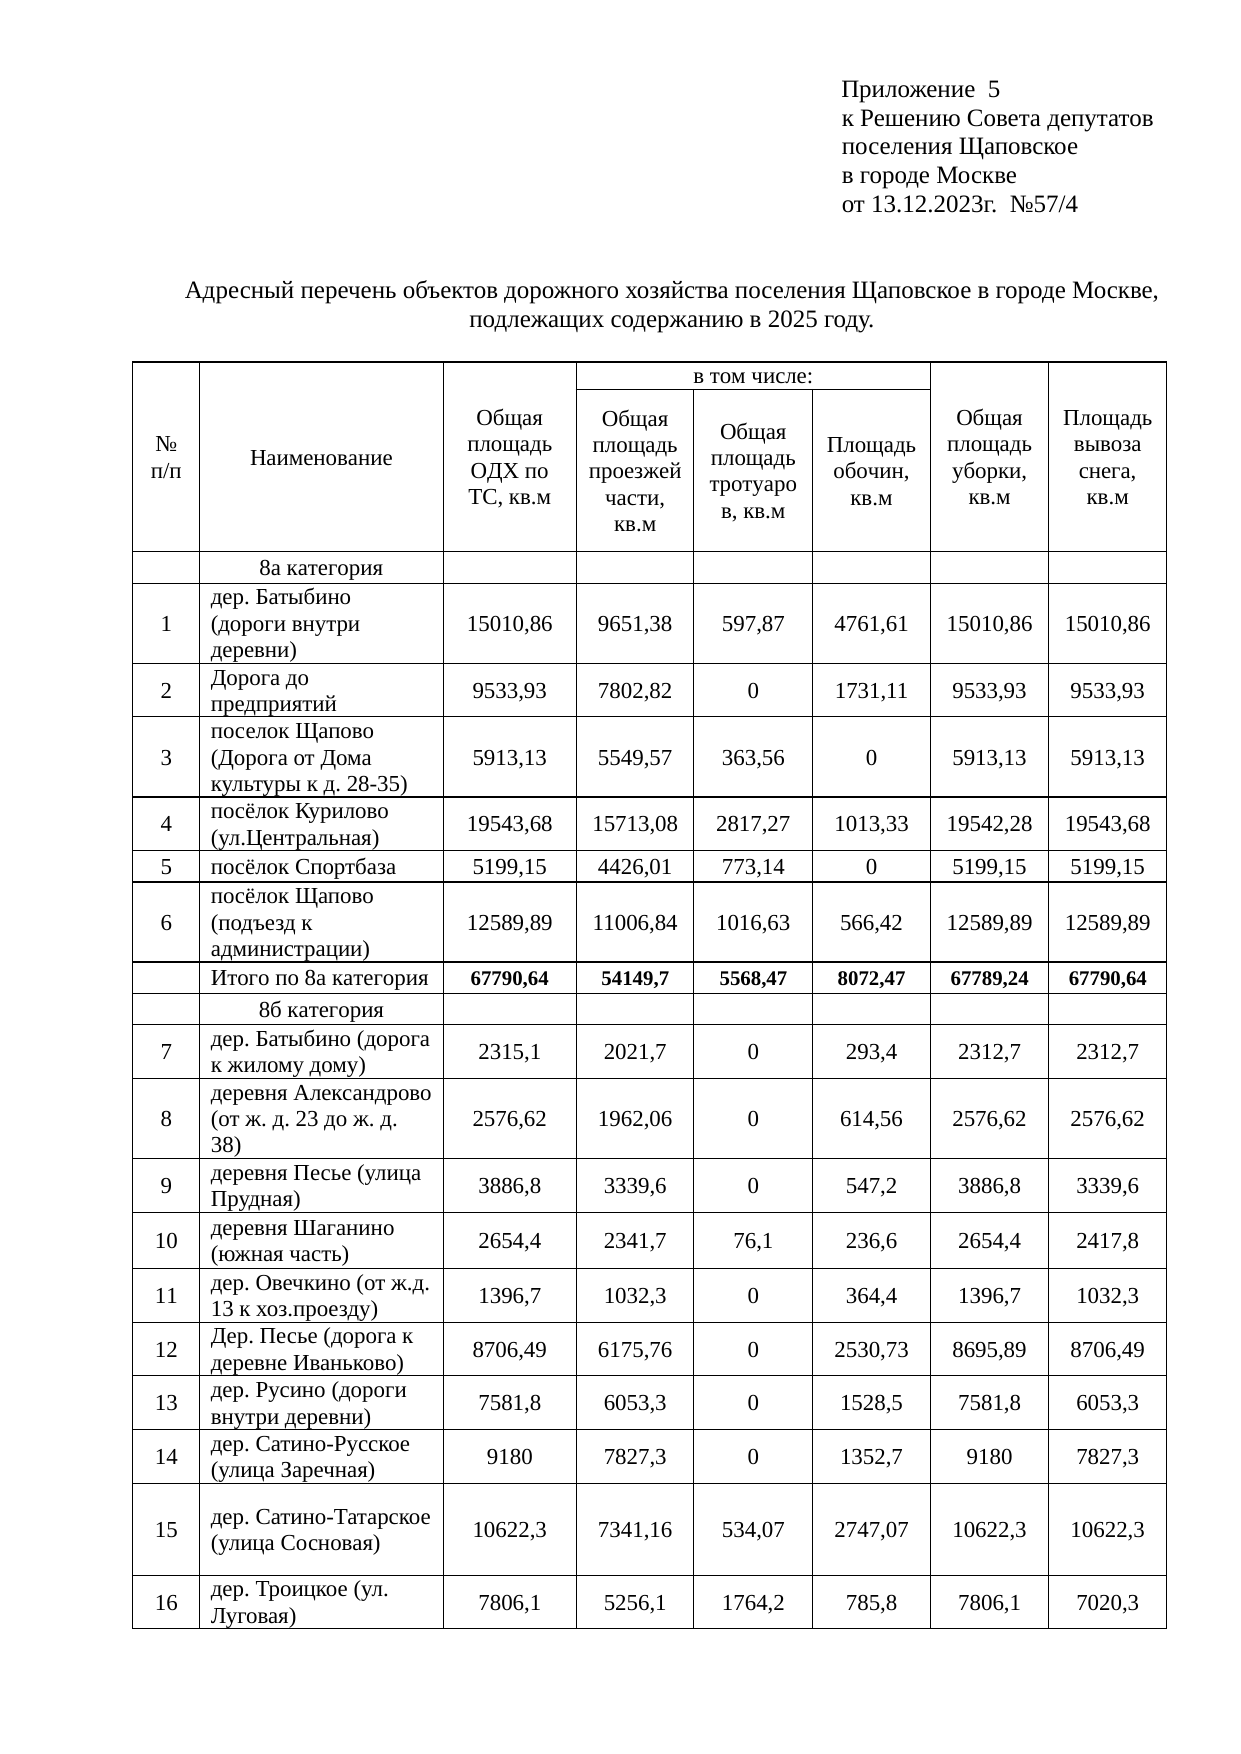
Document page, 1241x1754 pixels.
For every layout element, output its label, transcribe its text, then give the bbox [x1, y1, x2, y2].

table_cell 3339,6 [577, 1159, 693, 1212]
table_cell 4761,61 [813, 584, 930, 662]
table_cell 5199,15 [931, 851, 1048, 881]
table_cell 597,87 [694, 584, 812, 662]
table_cell 1396,7 [931, 1269, 1048, 1322]
table_cell 2341,7 [577, 1213, 693, 1268]
table_cell 534,07 [694, 1484, 812, 1574]
table_cell 11 [133, 1269, 199, 1322]
table_header № п/п [133, 363, 199, 551]
table_cell 614,56 [813, 1079, 930, 1158]
table_cell 1016,63 [694, 883, 812, 961]
table_cell 9533,93 [444, 664, 576, 716]
table_cell 0 [694, 664, 812, 716]
table_cell дер. Троицкое (ул. Луговая) [200, 1576, 443, 1628]
table_cell дер. Сатино-Татарское (улица Сосновая) [200, 1484, 443, 1574]
table_cell 1731,11 [813, 664, 930, 716]
table_cell 7581,8 [444, 1376, 576, 1429]
table_cell 15010,86 [931, 584, 1048, 662]
table_cell 7827,3 [1049, 1430, 1166, 1483]
table_cell 19543,68 [444, 798, 576, 850]
table_cell 8 [133, 1079, 199, 1158]
table_cell дер. Русино (дороги внутри деревни) [200, 1376, 443, 1429]
table_cell Дер. Песье (дорога к деревне Иваньково) [200, 1323, 443, 1375]
table_cell 16 [133, 1576, 199, 1628]
table_cell 54149,7 [577, 963, 693, 993]
table_cell [133, 994, 199, 1024]
table_cell 6053,3 [577, 1376, 693, 1429]
table_cell Общая площадь тротуаров, кв.м [694, 390, 812, 551]
table_cell 9180 [931, 1430, 1048, 1483]
table_cell Итого пo 8а категория [200, 963, 443, 993]
table_cell 2817,27 [694, 798, 812, 850]
table_cell 3886,8 [444, 1159, 576, 1212]
table_cell 0 [694, 1430, 812, 1483]
table_cell 2530,73 [813, 1323, 930, 1375]
table_cell 293,4 [813, 1025, 930, 1078]
table_header Общая площадь уборки, кв.м [931, 363, 1048, 551]
table_cell 5256,1 [577, 1576, 693, 1628]
table_cell дер. Овечкино (от ж.д. 13 к хоз.проезду) [200, 1269, 443, 1322]
table_cell дер. Батыбино (дороги внутри деревни) [200, 584, 443, 662]
table_cell 9651,38 [577, 584, 693, 662]
table_cell 2576,62 [444, 1079, 576, 1158]
table_cell [1049, 552, 1166, 582]
table_cell 363,56 [694, 717, 812, 796]
table_cell 15010,86 [1049, 584, 1166, 662]
table_cell 10622,3 [931, 1484, 1048, 1574]
table_cell 5568,47 [694, 963, 812, 993]
table_cell [931, 994, 1048, 1024]
table_cell 2747,07 [813, 1484, 930, 1574]
table_cell 12589,89 [444, 883, 576, 961]
table_cell 5199,15 [444, 851, 576, 881]
table_cell 1764,2 [694, 1576, 812, 1628]
table_cell 15713,08 [577, 798, 693, 850]
table_cell 0 [694, 1025, 812, 1078]
table_cell 9 [133, 1159, 199, 1212]
table_cell 7827,3 [577, 1430, 693, 1483]
table_cell 5913,13 [931, 717, 1048, 796]
table_cell 566,42 [813, 883, 930, 961]
table_cell 12589,89 [1049, 883, 1166, 961]
table_cell 7581,8 [931, 1376, 1048, 1429]
table_cell 0 [694, 1079, 812, 1158]
table_cell 4426,01 [577, 851, 693, 881]
table_cell 76,1 [694, 1213, 812, 1268]
table_cell 1 [133, 584, 199, 662]
table_cell 785,8 [813, 1576, 930, 1628]
table_cell 6 [133, 883, 199, 961]
table_cell [133, 552, 199, 582]
table_cell 2 [133, 664, 199, 716]
table_cell посёлок Курилово (ул.Центральная) [200, 798, 443, 850]
text от 13.12.2023г. №57/4 [842, 189, 1166, 218]
table_cell 7020,3 [1049, 1576, 1166, 1628]
table_cell 13 [133, 1376, 199, 1429]
table_cell 8б категория [200, 994, 443, 1024]
table_cell 15 [133, 1484, 199, 1574]
table_cell [931, 552, 1048, 582]
table_cell дер. Батыбино (дорога к жилому дому) [200, 1025, 443, 1078]
table_cell 6175,76 [577, 1323, 693, 1375]
table_cell 67789,24 [931, 963, 1048, 993]
table_cell 3 [133, 717, 199, 796]
table_cell 4 [133, 798, 199, 850]
table_cell деревня Александрово (от ж. д. 23 до ж. д. 38) [200, 1079, 443, 1158]
table_cell 9533,93 [1049, 664, 1166, 716]
table_cell 2576,62 [931, 1079, 1048, 1158]
table_cell 1032,3 [1049, 1269, 1166, 1322]
table_cell 1528,5 [813, 1376, 930, 1429]
text Приложение 5 [767, 74, 1166, 103]
table_cell 14 [133, 1430, 199, 1483]
table_cell 7806,1 [444, 1576, 576, 1628]
table_cell 10 [133, 1213, 199, 1268]
table_cell дер. Сатино-Русское (улица Заречная) [200, 1430, 443, 1483]
table_cell посёлок Спортбаза [200, 851, 443, 881]
table_cell [813, 994, 930, 1024]
table_cell [813, 552, 930, 582]
table_cell 773,14 [694, 851, 812, 881]
table_cell Площадь обочин, кв.м [813, 390, 930, 551]
table_header в том числе: [577, 363, 930, 389]
table_header Наименование [200, 363, 443, 551]
table_cell [133, 963, 199, 993]
table_header Общая площадь ОДХ по ТС, кв.м [444, 363, 576, 551]
table_cell [694, 994, 812, 1024]
table_cell 0 [694, 1159, 812, 1212]
table_cell 67790,64 [1049, 963, 1166, 993]
table_cell 15010,86 [444, 584, 576, 662]
table_cell 5913,13 [1049, 717, 1166, 796]
table_cell 8072,47 [813, 963, 930, 993]
table_cell 9180 [444, 1430, 576, 1483]
table_cell поселок Щапово (Дорога от Дома культуры к д. 28-35) [200, 717, 443, 796]
table_cell 2021,7 [577, 1025, 693, 1078]
table_cell 3886,8 [931, 1159, 1048, 1212]
table_cell 1032,3 [577, 1269, 693, 1322]
table_cell 1962,06 [577, 1079, 693, 1158]
table_cell [444, 994, 576, 1024]
text Адресный перечень объектов дорожного хозяйства поселения Щаповское в городе Москве, подлежащих содержанию в 2025 году. [177, 275, 1166, 333]
table_cell 0 [694, 1323, 812, 1375]
table_cell 10622,3 [1049, 1484, 1166, 1574]
table_cell 2654,4 [931, 1213, 1048, 1268]
table_cell 0 [813, 717, 930, 796]
table_cell 8706,49 [444, 1323, 576, 1375]
table_cell [444, 552, 576, 582]
table_cell 12 [133, 1323, 199, 1375]
table_cell [577, 994, 693, 1024]
table_cell 8695,89 [931, 1323, 1048, 1375]
table_cell деревня Песье (улица Прудная) [200, 1159, 443, 1212]
table_cell 2654,4 [444, 1213, 576, 1268]
table_cell 67790,64 [444, 963, 576, 993]
table_cell 8а категория [200, 552, 443, 582]
table_cell 0 [813, 851, 930, 881]
table_cell Дорога до предприятий [200, 664, 443, 716]
table_cell Общая площадь проезжей части, кв.м [577, 390, 693, 551]
table_cell 7802,82 [577, 664, 693, 716]
table_cell 1013,33 [813, 798, 930, 850]
table_cell 9533,93 [931, 664, 1048, 716]
table_cell 2312,7 [931, 1025, 1048, 1078]
table_cell 12589,89 [931, 883, 1048, 961]
table_cell 19543,68 [1049, 798, 1166, 850]
table_cell [577, 552, 693, 582]
table_cell 1352,7 [813, 1430, 930, 1483]
table_cell 6053,3 [1049, 1376, 1166, 1429]
table_cell 0 [694, 1269, 812, 1322]
table_cell 5913,13 [444, 717, 576, 796]
table_cell 0 [694, 1376, 812, 1429]
table_cell [694, 552, 812, 582]
table_cell 5549,57 [577, 717, 693, 796]
table_cell 5199,15 [1049, 851, 1166, 881]
table_cell 547,2 [813, 1159, 930, 1212]
table_cell 2417,8 [1049, 1213, 1166, 1268]
table_cell посёлок Щапово (подъезд к администрации) [200, 883, 443, 961]
table_cell 3339,6 [1049, 1159, 1166, 1212]
table_cell [1049, 994, 1166, 1024]
table_cell 2315,1 [444, 1025, 576, 1078]
table_cell 1396,7 [444, 1269, 576, 1322]
table_header Площадь вывоза снега, кв.м [1049, 363, 1166, 551]
table_cell 5 [133, 851, 199, 881]
table_cell деревня Шаганино (южная часть) [200, 1213, 443, 1268]
table_cell 2312,7 [1049, 1025, 1166, 1078]
table_cell 7341,16 [577, 1484, 693, 1574]
text к Решению Совета депутатов поселения Щаповское [842, 103, 1166, 160]
table_cell 7806,1 [931, 1576, 1048, 1628]
table_cell 236,6 [813, 1213, 930, 1268]
table_cell 10622,3 [444, 1484, 576, 1574]
table_cell 11006,84 [577, 883, 693, 961]
table_cell 19542,28 [931, 798, 1048, 850]
table_cell 8706,49 [1049, 1323, 1166, 1375]
table_cell 2576,62 [1049, 1079, 1166, 1158]
text в городе Москве [842, 160, 1166, 189]
table_cell 364,4 [813, 1269, 930, 1322]
table_cell 7 [133, 1025, 199, 1078]
